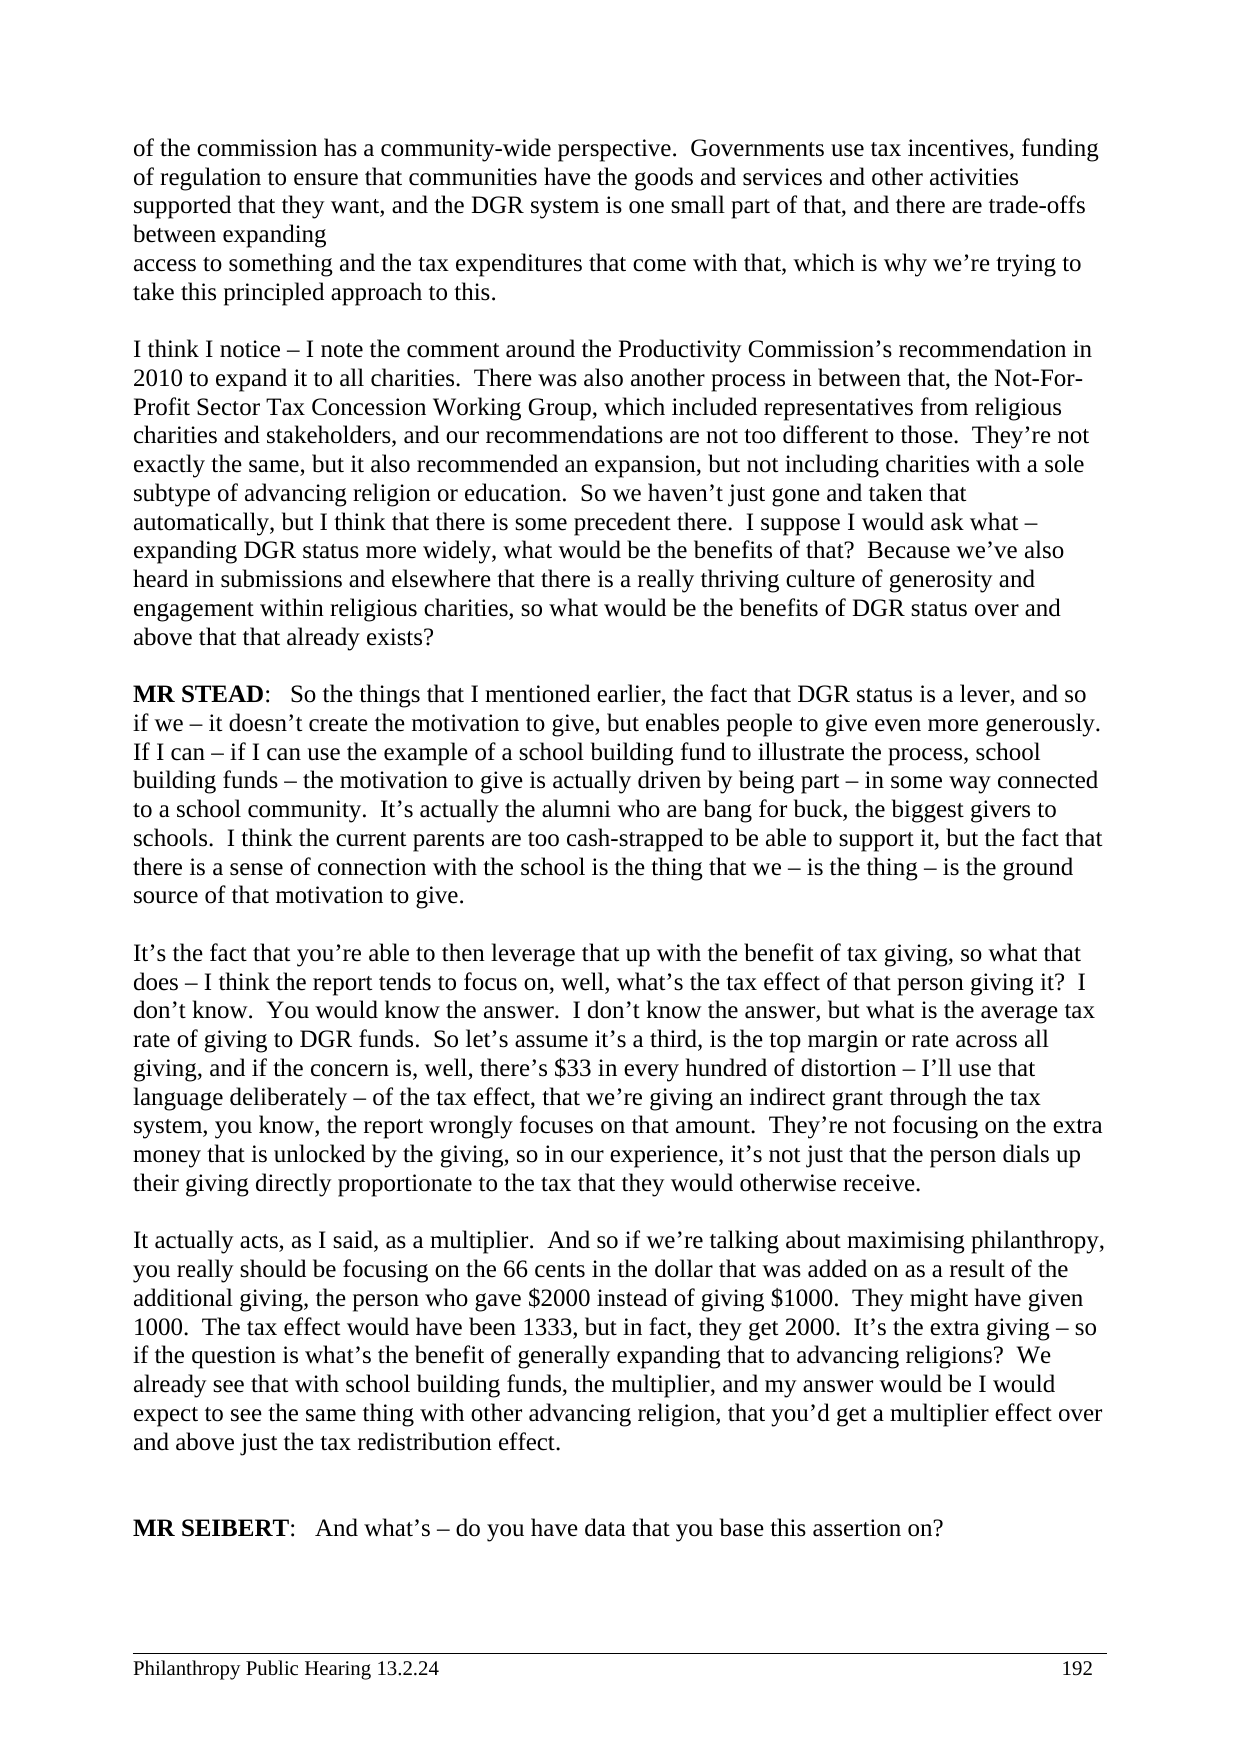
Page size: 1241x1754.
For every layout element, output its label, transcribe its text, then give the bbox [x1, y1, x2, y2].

text access to something and the tax expenditures that come with that, which is why we’re trying to take this principled approach to this. [133, 248, 1107, 305]
text MR SEIBERT: And what’s – do you have data that you base this assertion on? [133, 1513, 1107, 1542]
text It’s the fact that you’re able to then leverage that up with the benefit of tax giving, so what that does – I think the report tends to focus on, well, what’s the tax effect of that person giving it? I don’t know. You would know the answer. I don’t know the answer, but what is the average tax rate of giving to DGR funds. So let’s assume it’s a third, is the top margin or rate across all giving, and if the concern is, well, there’s $33 in every hundred of distortion – I’ll use that language deliberately – of the tax effect, that we’re giving an indirect grant through the tax system, you know, the report wrongly focuses on that amount. They’re not focusing on the extra money that is unlocked by the giving, so in our experience, it’s not just that the person dials up their giving directly proportionate to the tax that they would otherwise receive. [133, 938, 1107, 1197]
text MR STEAD: So the things that I mentioned earlier, the fact that DGR status is a lever, and so if we – it doesn’t create the motivation to give, but enables people to give even more generously. If I can – if I can use the example of a school building fund to illustrate the process, school building funds – the motivation to give is actually driven by being part – in some way connected to a school community. It’s actually the alumni who are bang for buck, the biggest givers to schools. I think the current parents are too cash-strapped to be able to support it, but the fact that there is a sense of connection with the school is the thing that we – is the thing – is the ground source of that motivation to give. [133, 679, 1107, 909]
text It actually acts, as I said, as a multiplier. And so if we’re talking about maximising philanthropy, you really should be focusing on the 66 cents in the dollar that was added on as a result of the additional giving, the person who gave $2000 instead of giving $1000. They might have given 1000. The tax effect would have been 1333, but in fact, they get 2000. It’s the extra giving – so if the question is what’s the benefit of generally expanding that to advancing religions? We already see that with school building funds, the multiplier, and my answer would be I would expect to see the same thing with other advancing religion, that you’d get a multiplier effect over and above just the tax redistribution effect. [133, 1225, 1107, 1455]
text I think I notice – I note the comment around the Productivity Commission’s recommendation in 2010 to expand it to all charities. There was also another process in between that, the Not-For-Profit Sector Tax Concession Working Group, which included representatives from religious charities and stakeholders, and our recommendations are not too different to those. They’re not exactly the same, but it also recommended an expansion, but not including charities with a sole subtype of advancing religion or education. So we haven’t just gone and taken that automatically, but I think that there is some precedent there. I suppose I would ask what – expanding DGR status more widely, what would be the benefits of that? Because we’ve also heard in submissions and elsewhere that there is a really thriving culture of generosity and engagement within religious charities, so what would be the benefits of DGR status over and above that that already exists? [133, 334, 1107, 650]
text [133, 133, 1107, 248]
